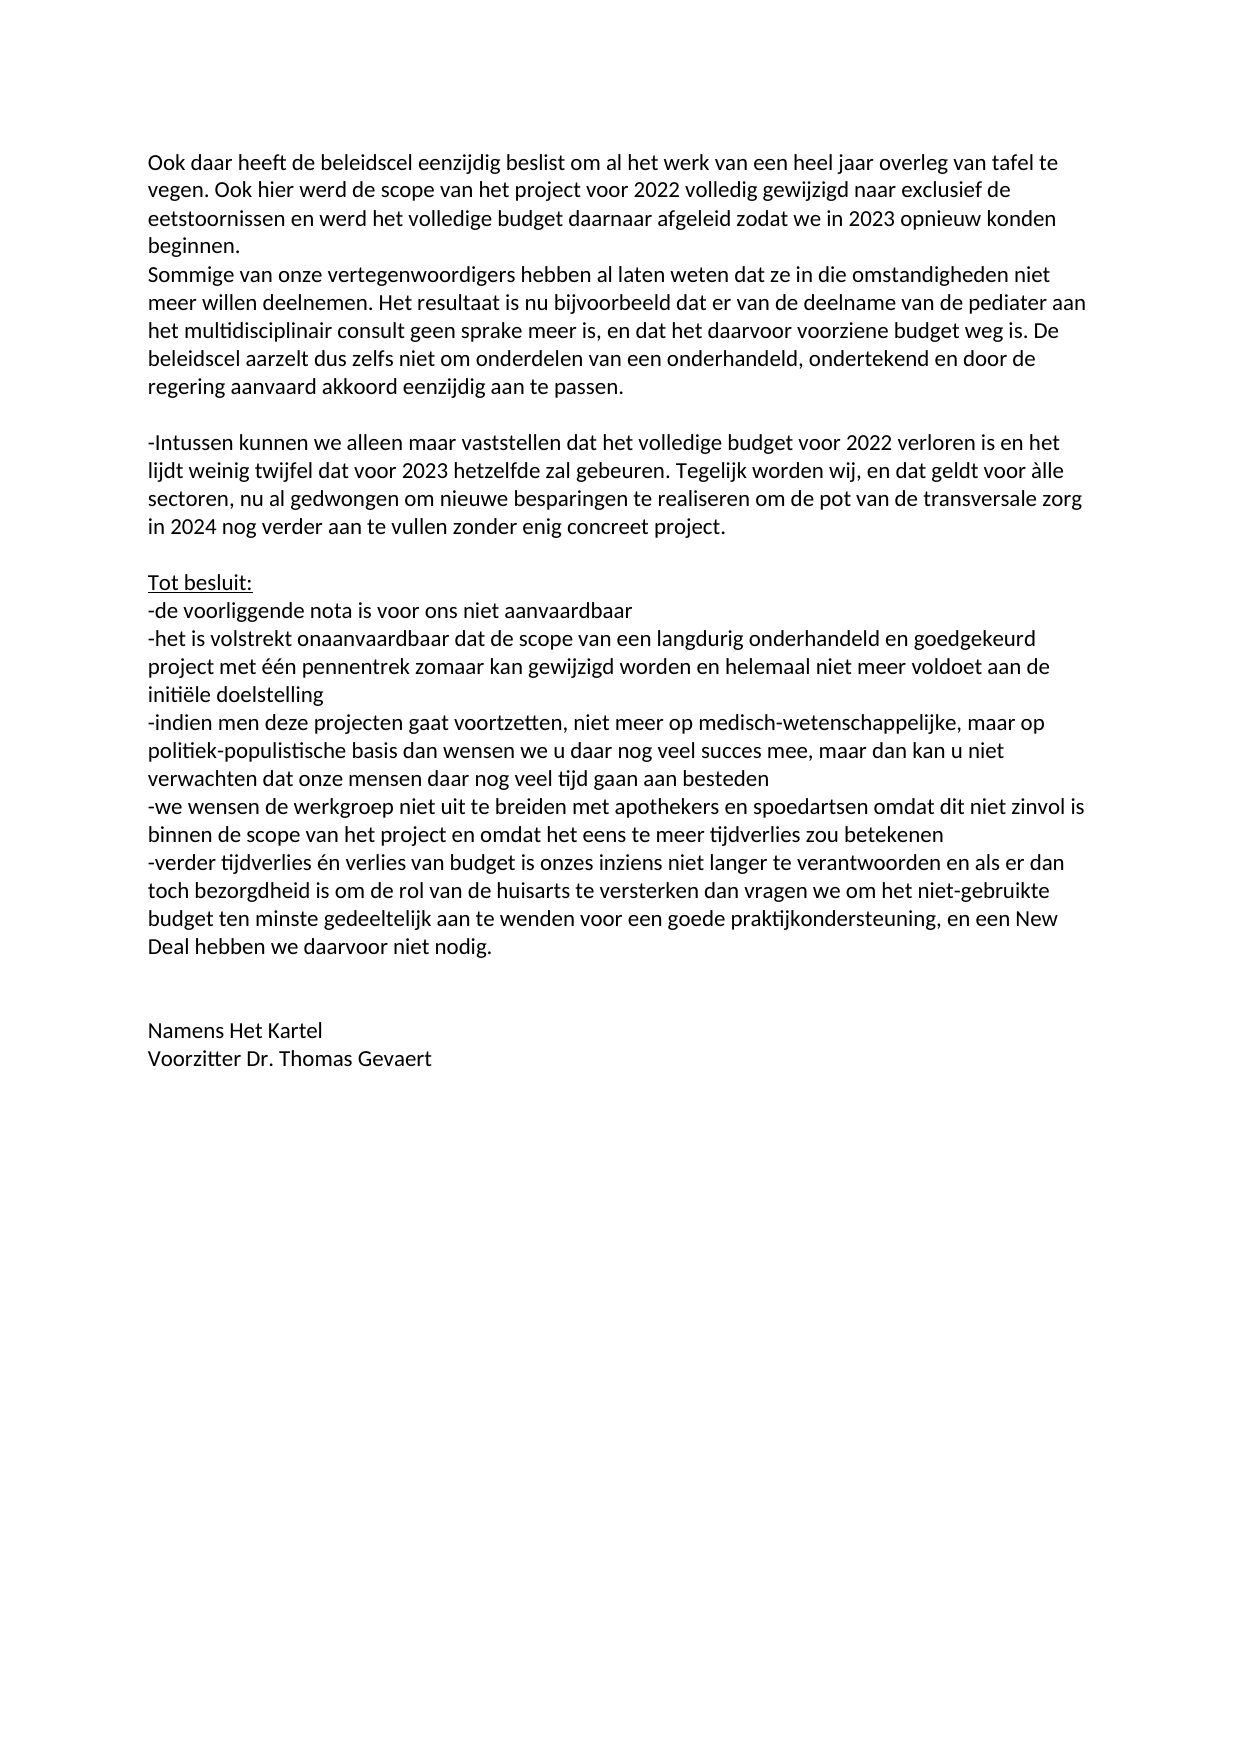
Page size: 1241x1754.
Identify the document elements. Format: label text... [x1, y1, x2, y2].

text Voorzitter Dr. Thomas Gevaert [148, 1044, 1093, 1072]
text Namens Het Kartel [148, 1016, 1093, 1044]
text Ook daar heeft de beleidscel eenzijdig beslist om al het werk van een heel jaar overleg van tafel te vegen. Ook hier werd de scope van het project voor 2022 volledig gewijzigd naar exclusief de eetstoornissen en werd het volledige budget daarnaar afgeleid zodat we in 2023 opnieuw konden beginnen. [148, 148, 1093, 260]
text -indien men deze projecten gaat voortzetten, niet meer op medisch-wetenschappelijke, maar op politiek-populistische basis dan wensen we u daar nog veel succes mee, maar dan kan u niet verwachten dat onze mensen daar nog veel tijd gaan aan besteden [148, 708, 1093, 792]
text -Intussen kunnen we alleen maar vaststellen dat het volledige budget voor 2022 verloren is en het lijdt weinig twijfel dat voor 2023 hetzelfde zal gebeuren. Tegelijk worden wij, en dat geldt voor àlle sectoren, nu al gedwongen om nieuwe besparingen te realiseren om de pot van de transversale zorg in 2024 nog verder aan te vullen zonder enig concreet project. [148, 428, 1093, 540]
text Sommige van onze vertegenwoordigers hebben al laten weten dat ze in die omstandigheden niet meer willen deelnemen. Het resultaat is nu bijvoorbeeld dat er van de deelname van de pediater aan het multidisciplinair consult geen sprake meer is, en dat het daarvoor voorziene budget weg is. De beleidscel aarzelt dus zelfs niet om onderdelen van een onderhandeld, ondertekend en door de regering aanvaard akkoord eenzijdig aan te passen. [148, 260, 1093, 400]
text -verder tijdverlies én verlies van budget is onzes inziens niet langer te verantwoorden en als er dan toch bezorgdheid is om de rol van de huisarts te versterken dan vragen we om het niet-gebruikte budget ten minste gedeeltelijk aan te wenden voor een goede praktijkondersteuning, en een New Deal hebben we daarvoor niet nodig. [148, 848, 1093, 960]
text -we wensen de werkgroep niet uit te breiden met apothekers en spoedartsen omdat dit niet zinvol is binnen de scope van het project en omdat het eens te meer tijdverlies zou betekenen [148, 792, 1093, 848]
text Tot besluit: [148, 568, 1093, 596]
text -het is volstrekt onaanvaardbaar dat de scope van een langdurig onderhandeld en goedgekeurd project met één pennentrek zomaar kan gewijzigd worden en helemaal niet meer voldoet aan de initiële doelstelling [148, 624, 1093, 708]
text -de voorliggende nota is voor ons niet aanvaardbaar [148, 596, 1093, 624]
